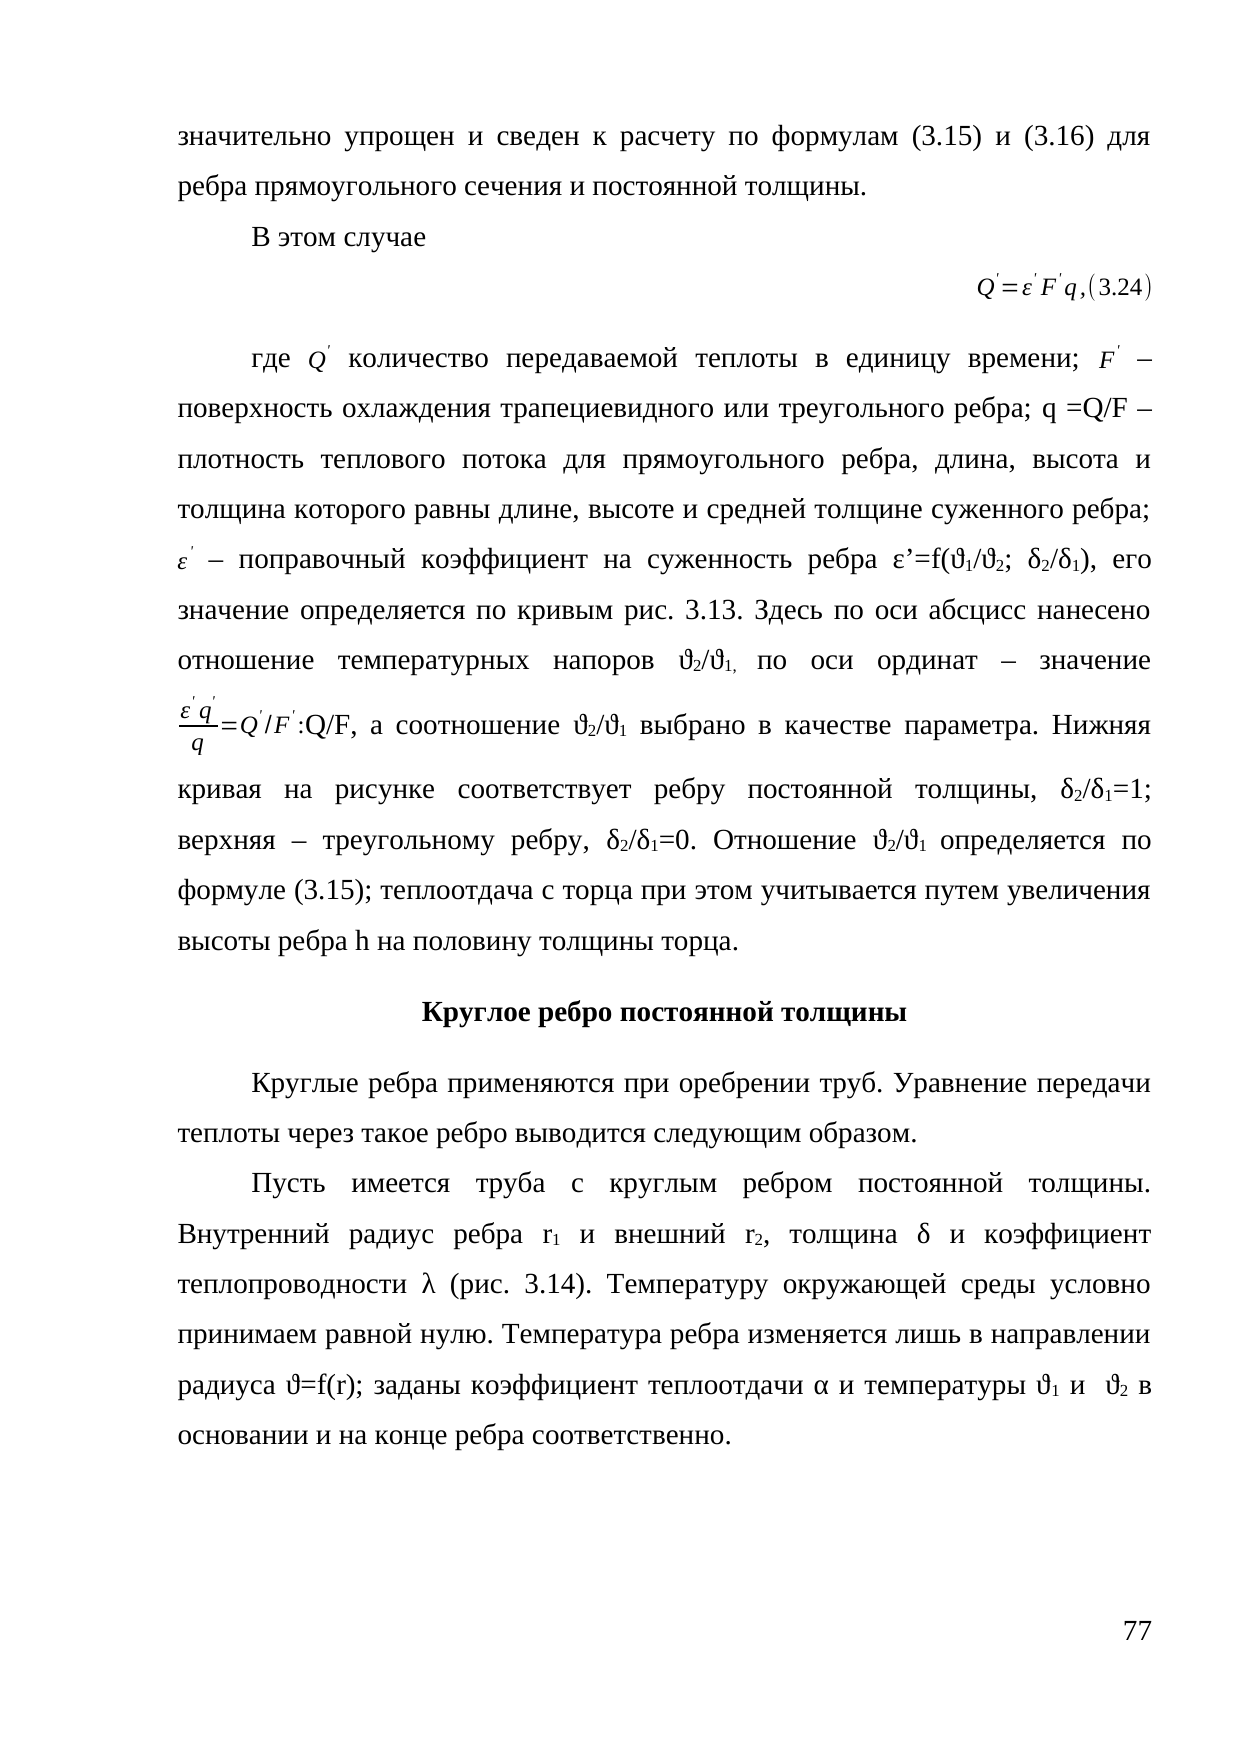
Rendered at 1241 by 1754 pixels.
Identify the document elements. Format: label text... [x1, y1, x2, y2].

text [177, 118, 1152, 202]
text Круглое ребро постоянной толщины [177, 994, 1152, 1027]
text где количество передаваемой теплоты в единицу времени; – поверхность охлаждения трапециевидного или треугольного ребра; q =Q/F – плотность теплового потока для прямоугольного ребра, длина, высота и толщина которого равны длине, высоте и средней толщине суженного ребра; – поправочный коэффициент на суженность ребра ε’=f(ϑ1/ϑ2; δ2/δ1), его значение определяется по кривым рис. 3.13. Здесь по оси абсцисс нанесено отношение температурных напоров ϑ2/ϑ1, по оси ординат – значение Q/F, а соотношение ϑ2/ϑ1 выбрано в качестве параметра. Нижняя кривая на рисунке соответствует ребру постоянной толщины, δ2/δ1=1; верхняя – треугольному ребру, δ2/δ1=0. Отношение ϑ2/ϑ1 определяется по формуле (3.15); теплоотдача с торца при этом учитывается путем увеличения высоты ребра h на половину толщины торца. [177, 340, 1152, 956]
text Круглые ребра применяются при оребрении труб. Уравнение передачи теплоты через такое ребро выводится следующим образом. [177, 1065, 1152, 1149]
text В этом случае [177, 219, 1152, 252]
text Пусть имеется труба с круглым ребром постоянной толщины. Внутренний радиус ребра r1 и внешний r2, толщина δ и коэффициент теплопроводности λ (рис. 3.14). Температуру окружающей среды условно принимаем равной нулю. Температура ребра изменяется лишь в направлении радиуса ϑ=f(r); заданы коэффициент теплоотдачи α и температуры ϑ1 и ϑ2 в основании и на конце ребра соответственно. [177, 1166, 1152, 1451]
